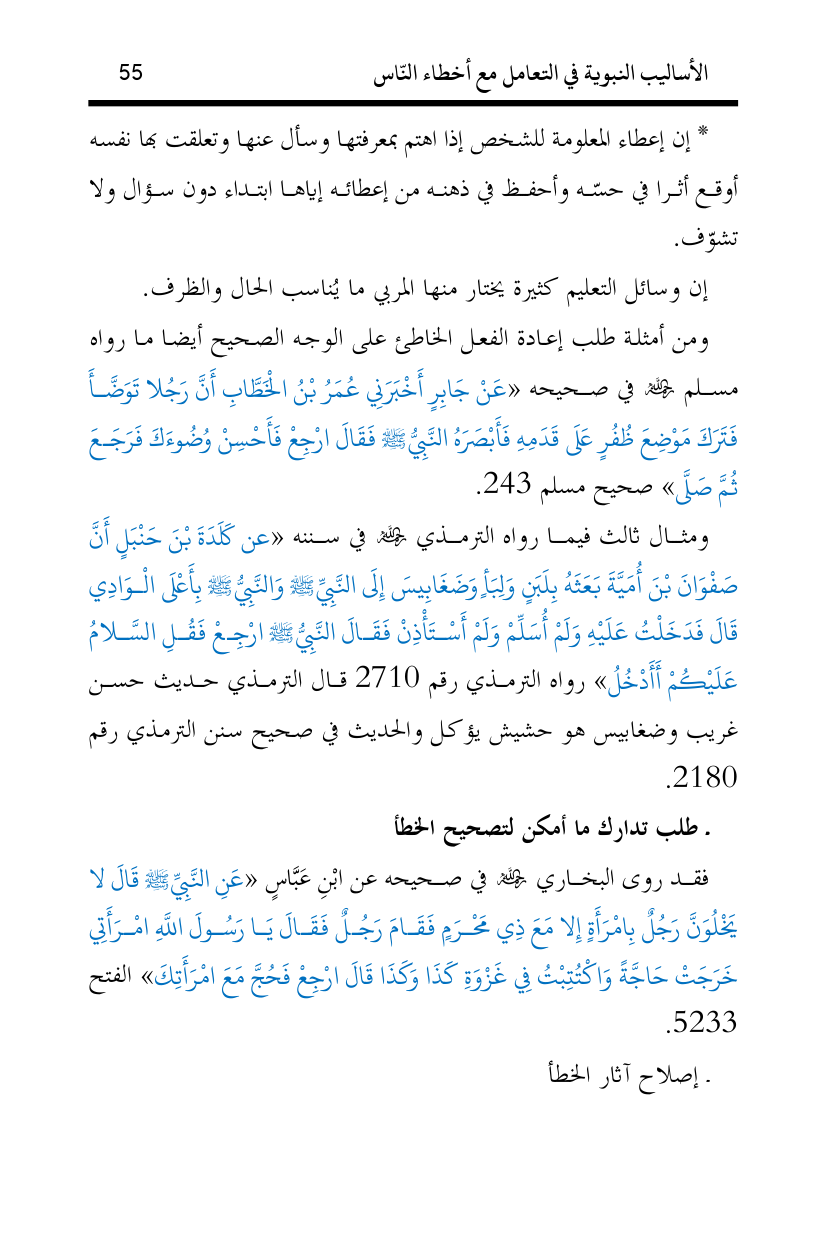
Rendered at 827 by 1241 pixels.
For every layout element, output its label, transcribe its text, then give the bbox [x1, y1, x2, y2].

text ـ إصلاح آثار الخطأ [89, 1051, 738, 1101]
text ـ طلب تدارك ما أمكن لتصحيح الخطأ [89, 806, 738, 854]
text ومن أمثلة طلب إعادة الفعل الخاطئ على الوجه الصحيح أيضا ما رواه مسلم / في صحيحه «عَنْ جَابِرٍ أَخْبَرَنِي عُمَرُ بْنُ الْخَطَّابِ أَنَّ رَجُلا تَوَضَّأَ فَتَرَكَ مَوْضِعَ ظُفُرٍ عَلَى قَدَمِهِ فَأَبْصَرَهُ النَّبِيُّ ج فَقَالَ ارْجِعْ فَأَحْسِنْ وُضُوءَكَ فَرَجَعَ ثُمَّ صَلَّى» صحيح مسلم 243. [89, 315, 738, 512]
text * إن إعطاء المعلومة للشخص إذا اهتم بمعرفتها وسأل عنها وتعلقت بها نفسه أوقع أثرا في حسّه وأحفظ في ذهنه من إعطائه إياها ابتداء دون سؤال ولا تشوّف. [89, 115, 738, 264]
text ومثال ثالث فيما رواه الترمذي / في سننه «عن كَلَدَةَ بْنَ حَنْبَلٍ أَنَّ صَفْوَانَ بْنَ أُمَيَّةَ بَعَثَهُ بِلَبَنٍ وَلِبَأٍ وَضَغَابِيسَ إِلَى النَّبِيِّ ج وَالنَّبِيُّ ج بِأَعْلَى الْوَادِي قَالَ فَدَخَلْتُ عَلَيْهِ وَلَمْ أُسَلِّمْ وَلَمْ أَسْتَأْذِنْ فَقَالَ النَّبِيُّ ج ارْجِعْ فَقُلِ السَّلامُ عَلَيْكُمْ أَأَدْخُلُ» رواه الترمذي رقم 2710 قال الترمذي حديث حسن غريب وضغابيس هو حشيش يؤكل والحديث في صحيح سنن الترمذي رقم 2180. [89, 512, 738, 806]
text فقد روى البخاري / في صحيحه عن ابْنِ عَبَّاسٍ «عَنِ النَّبِيِّ ج قَالَ لا يَخْلُوَنَّ رَجُلٌ بِامْرَأَةٍ إِلا مَعَ ذِي مَحْرَمٍ فَقَامَ رَجُلٌ فَقَالَ يَا رَسُولَ اللَّهِ امْرَأَتِي خَرَجَتْ حَاجَّةً وَاكْتُتِبْتُ فِي غَزْوَةِ كَذَا وَكَذَا قَالَ ارْجِعْ فَحُجَّ مَعَ امْرَأَتِكَ» الفتح 5233. [89, 854, 738, 1051]
text إن وسائل التعليم كثيرة يختار منها المربي ما يُناسب الحال والظرف. [89, 265, 738, 314]
